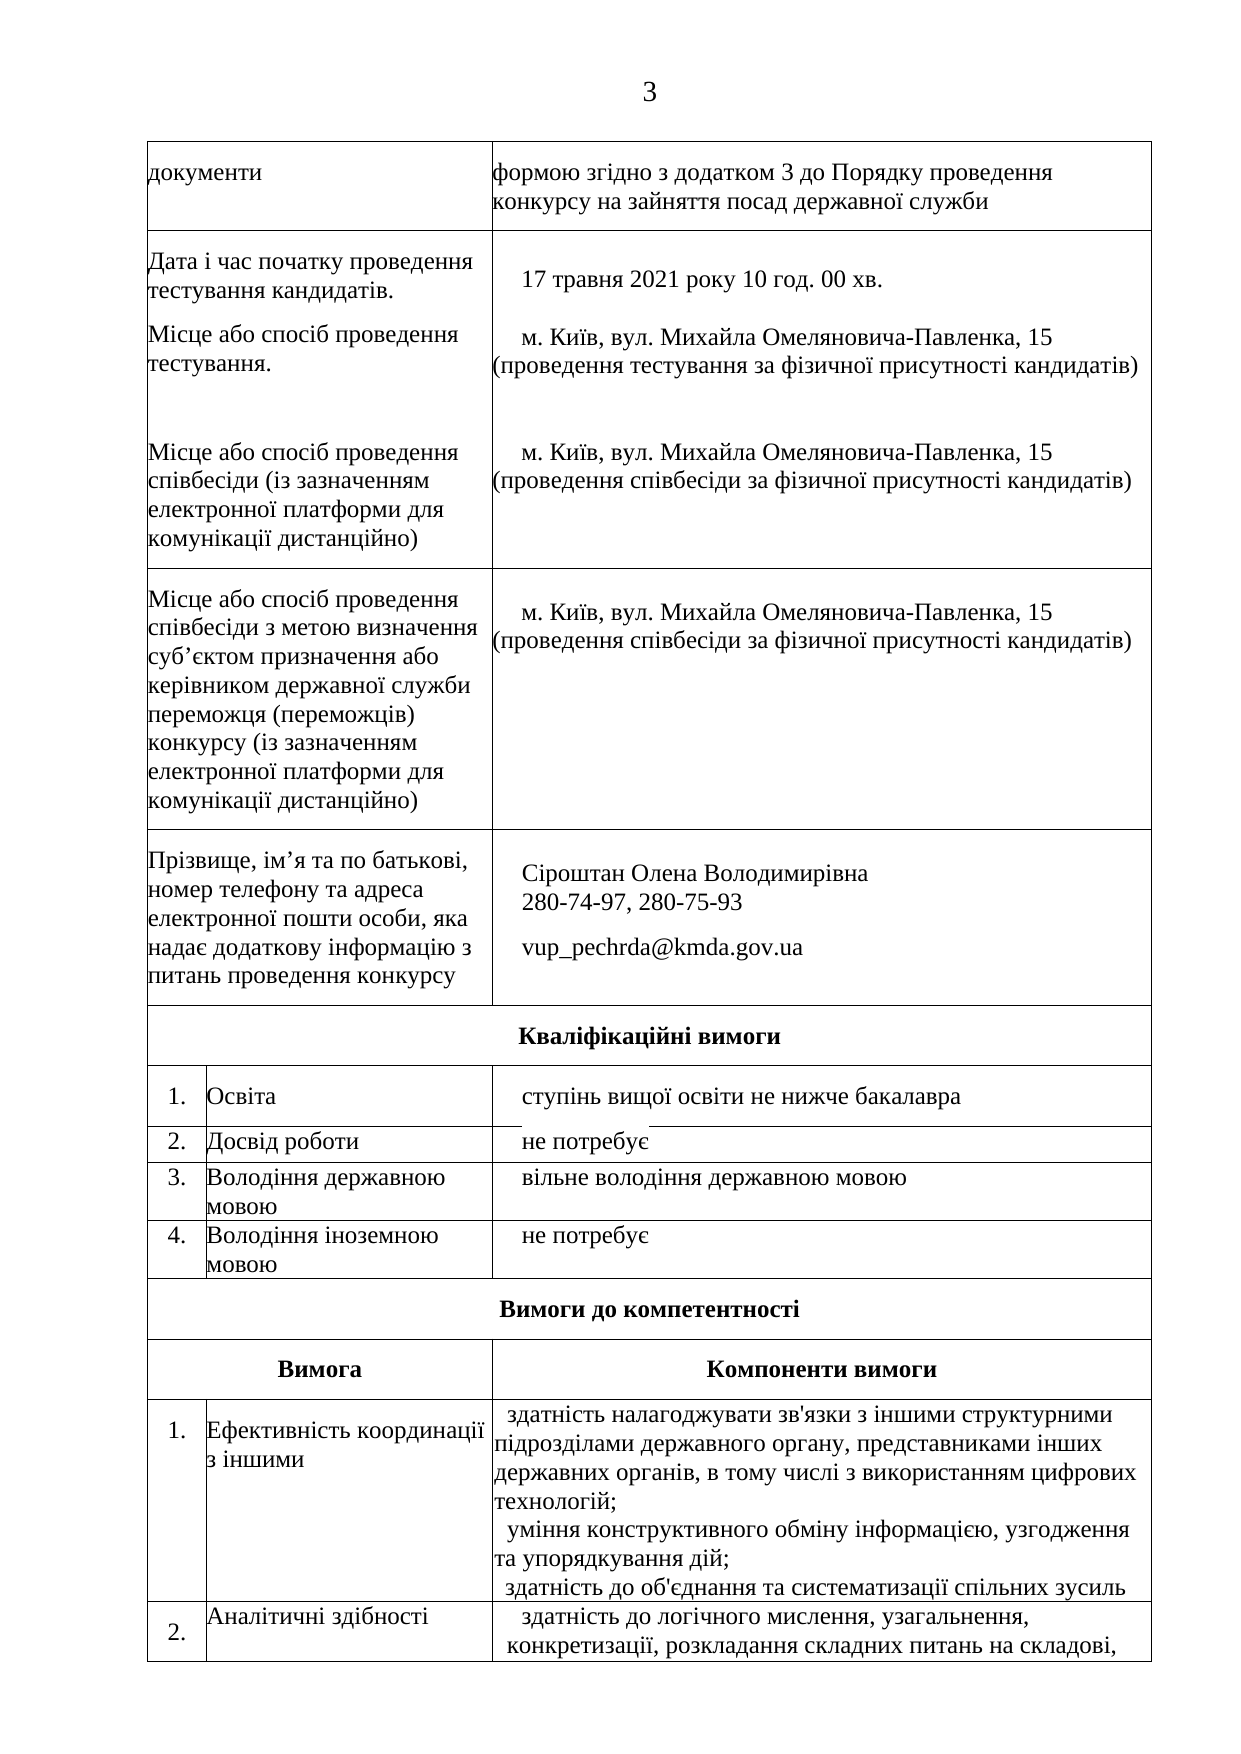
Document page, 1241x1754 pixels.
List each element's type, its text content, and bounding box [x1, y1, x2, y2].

table_cell Освіта [207, 1066, 492, 1126]
table_cell ступінь вищої освіти не нижче бакалавра [493, 1066, 1151, 1126]
table_cell не потребує [493, 1127, 1151, 1162]
table_cell Володіння державною мовою [207, 1163, 492, 1220]
table_cell Компоненти вимоги [493, 1340, 1151, 1399]
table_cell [207, 1602, 492, 1661]
table_cell здатність налагоджувати зв'язки з іншими структурними підрозділами державного органу, представниками інших державних органів, в тому числі з використанням цифрових технологій; уміння конструктивного обміну інформацією, узгодження та упорядкування дій; здатність до об'єднання та систематизації спільних зусиль [493, 1400, 1151, 1601]
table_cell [148, 142, 492, 230]
table_cell Кваліфікаційні вимоги [148, 1006, 1151, 1065]
table_cell вільне володіння державною мовою [493, 1163, 1151, 1220]
table_cell 2. [148, 1127, 206, 1162]
table_cell Місце або спосіб проведення співбесіди з метою визначення суб’єктом призначення або керівником державної служби переможця (переможців) конкурсу (із зазначенням електронної платформи для комунікації дистанційно) [148, 569, 492, 829]
table_cell Досвід роботи [207, 1127, 492, 1162]
table_cell Вимоги до компетентності [148, 1279, 1151, 1338]
table_cell 2. [148, 1602, 206, 1661]
table_cell Ефективність координації з іншими [207, 1400, 492, 1601]
table_cell Вимога [148, 1340, 492, 1399]
table_cell Дата і час початку проведення тестування кандидатів. Місце або спосіб проведення тестування. Місце або спосіб проведення співбесіди (із зазначенням електронної платформи для комунікації дистанційно) [148, 231, 492, 567]
table_cell 3. [148, 1163, 206, 1220]
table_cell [493, 142, 1151, 230]
table_cell 1. [148, 1400, 206, 1601]
table_cell 17 травня 2021 року 10 год. 00 хв. м. Київ, вул. Михайла Омеляновича-Павленка, 15 (проведення тестування за фізичної присутності кандидатів) м. Київ, вул. Михайла Омеляновича-Павленка, 15 (проведення співбесіди за фізичної присутності кандидатів) [493, 231, 1151, 567]
table_cell Прізвище, ім’я та по батькові, номер телефону та адреса електронної пошти особи, яка надає додаткову інформацію з питань проведення конкурсу [148, 830, 492, 1005]
table_cell 4. [148, 1221, 206, 1278]
table_cell Сіроштан Олена Володимирівна 280-74-97, 280-75-93 vup_pechrda@kmda.gov.ua [493, 830, 1151, 1005]
table_cell 1. [148, 1066, 206, 1126]
table_cell м. Київ, вул. Михайла Омеляновича-Павленка, 15 (проведення співбесіди за фізичної присутності кандидатів) [493, 569, 1151, 829]
table_cell не потребує [493, 1221, 1151, 1278]
table_cell Володіння іноземною мовою [207, 1221, 492, 1278]
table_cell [493, 1602, 1151, 1661]
